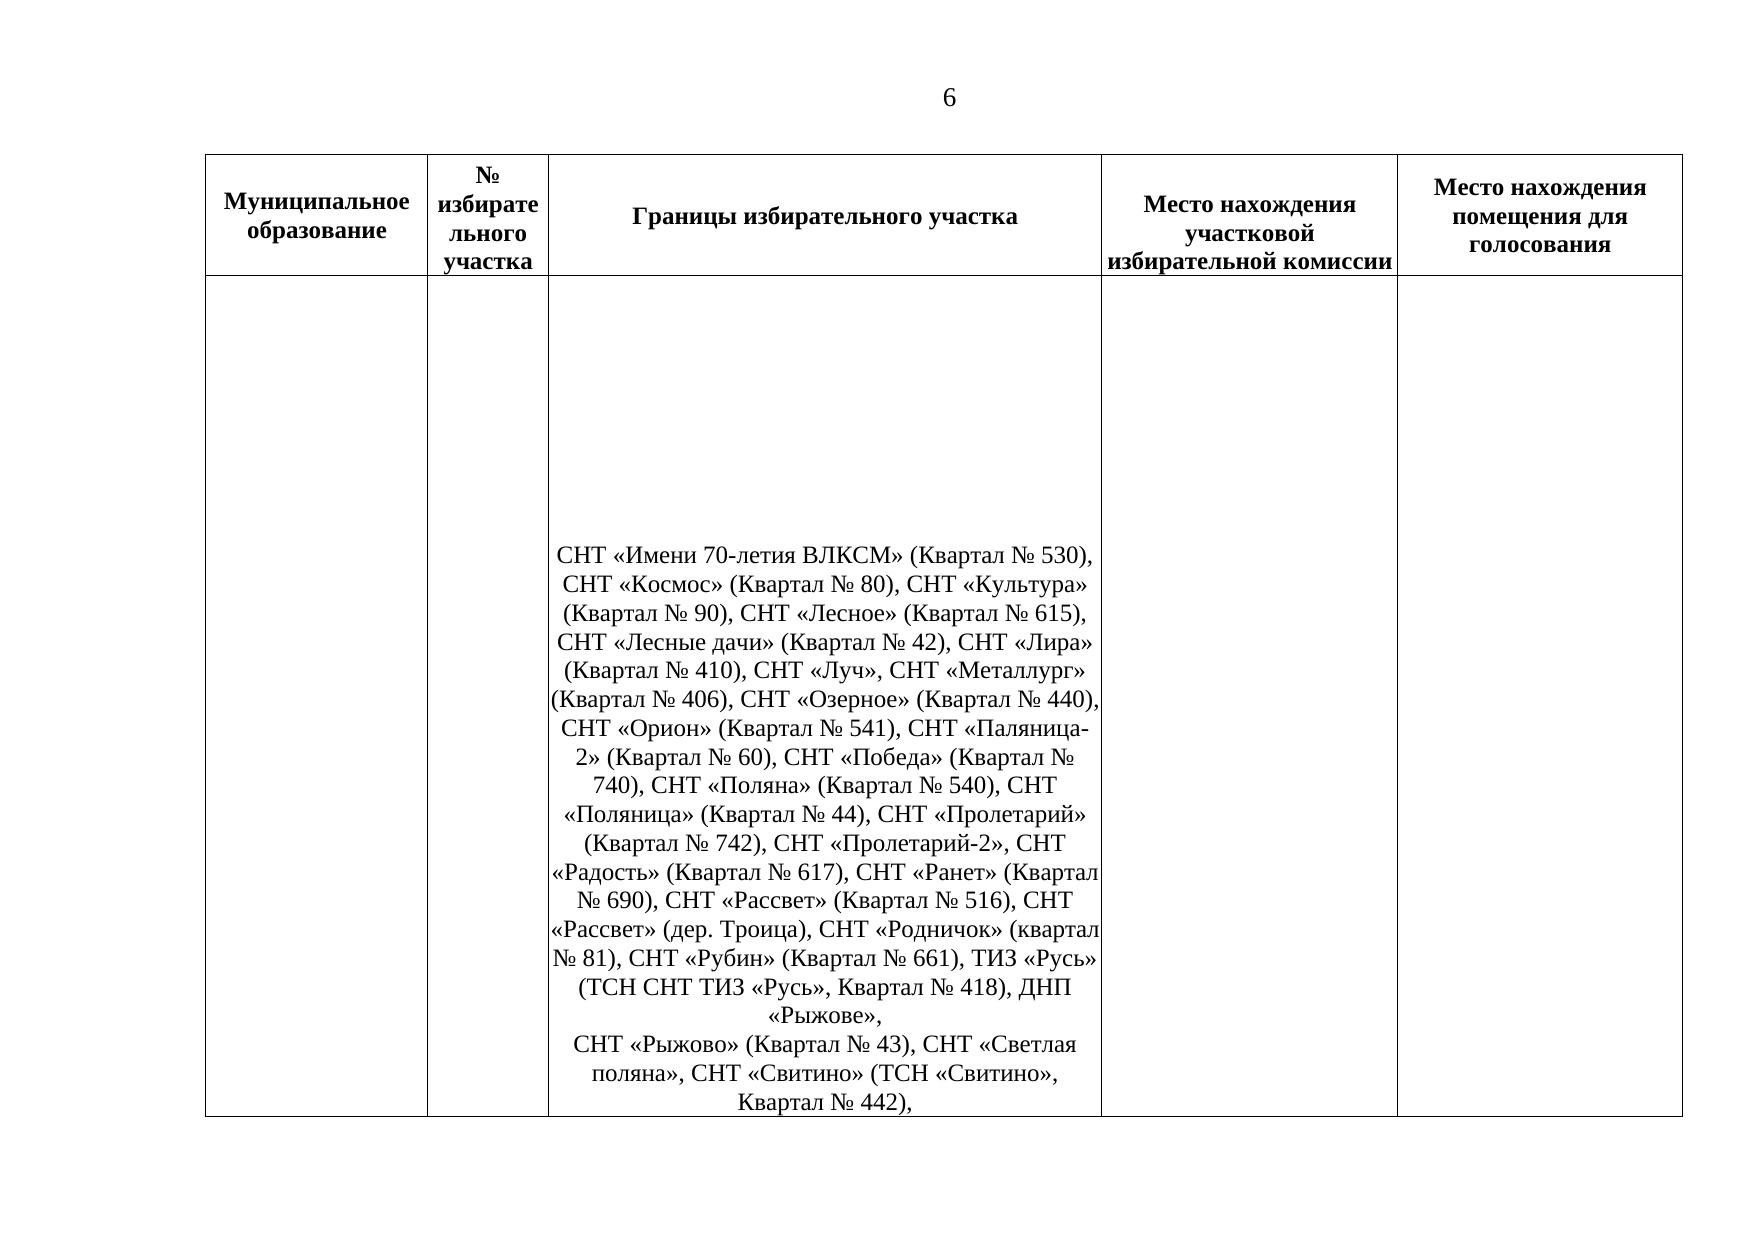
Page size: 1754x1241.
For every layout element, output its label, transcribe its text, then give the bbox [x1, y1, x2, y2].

table_cell [1398, 276, 1682, 1116]
table_cell СНТ «Имени 70-летия ВЛКСМ» (Квартал № 530), СНТ «Космос» (Квартал № 80), СНТ «Культура» (Квартал № 90), СНТ «Лесное» (Квартал № 615), СНТ «Лесные дачи» (Квартал № 42), СНТ «Лира» (Квартал № 410), СНТ «Луч», СНТ «Металлург» (Квартал № 406), СНТ «Озерное» (Квартал № 440), СНТ «Орион» (Квартал № 541), СНТ «Паляница-2» (Квартал № 60), СНТ «Победа» (Квартал № 740), СНТ «Поляна» (Квартал № 540), СНТ «Поляница» (Квартал № 44), СНТ «Пролетарий» (Квартал № 742), СНТ «Пролетарий-2», СНТ «Радость» (Квартал № 617), СНТ «Ранет» (Квартал № 690), СНТ «Рассвет» (Квартал № 516), СНТ «Рассвет» (дер. Троица), СНТ «Родничок» (квартал № 81), СНТ «Рубин» (Квартал № 661), ТИЗ «Русь» (ТСН СНТ ТИЗ «Русь», Квартал № 418), ДНП «Рыжове», СНТ «Рыжово» (Квартал № 43), СНТ «Светлая поляна», СНТ «Свитино» (ТСН «Свитино», Квартал № 442), [549, 276, 1101, 1116]
table_cell [206, 276, 427, 1116]
table_header Место нахождения участковой избирательной комиссии [1102, 155, 1397, 275]
table_cell [428, 276, 548, 1116]
table_header № избирате льного участка [428, 155, 548, 275]
table_header Границы избирательного участка [549, 155, 1101, 275]
table_header Муниципальное образование [206, 155, 427, 275]
table_header Место нахождения помещения для голосования [1398, 155, 1682, 275]
table_cell [1102, 276, 1397, 1116]
